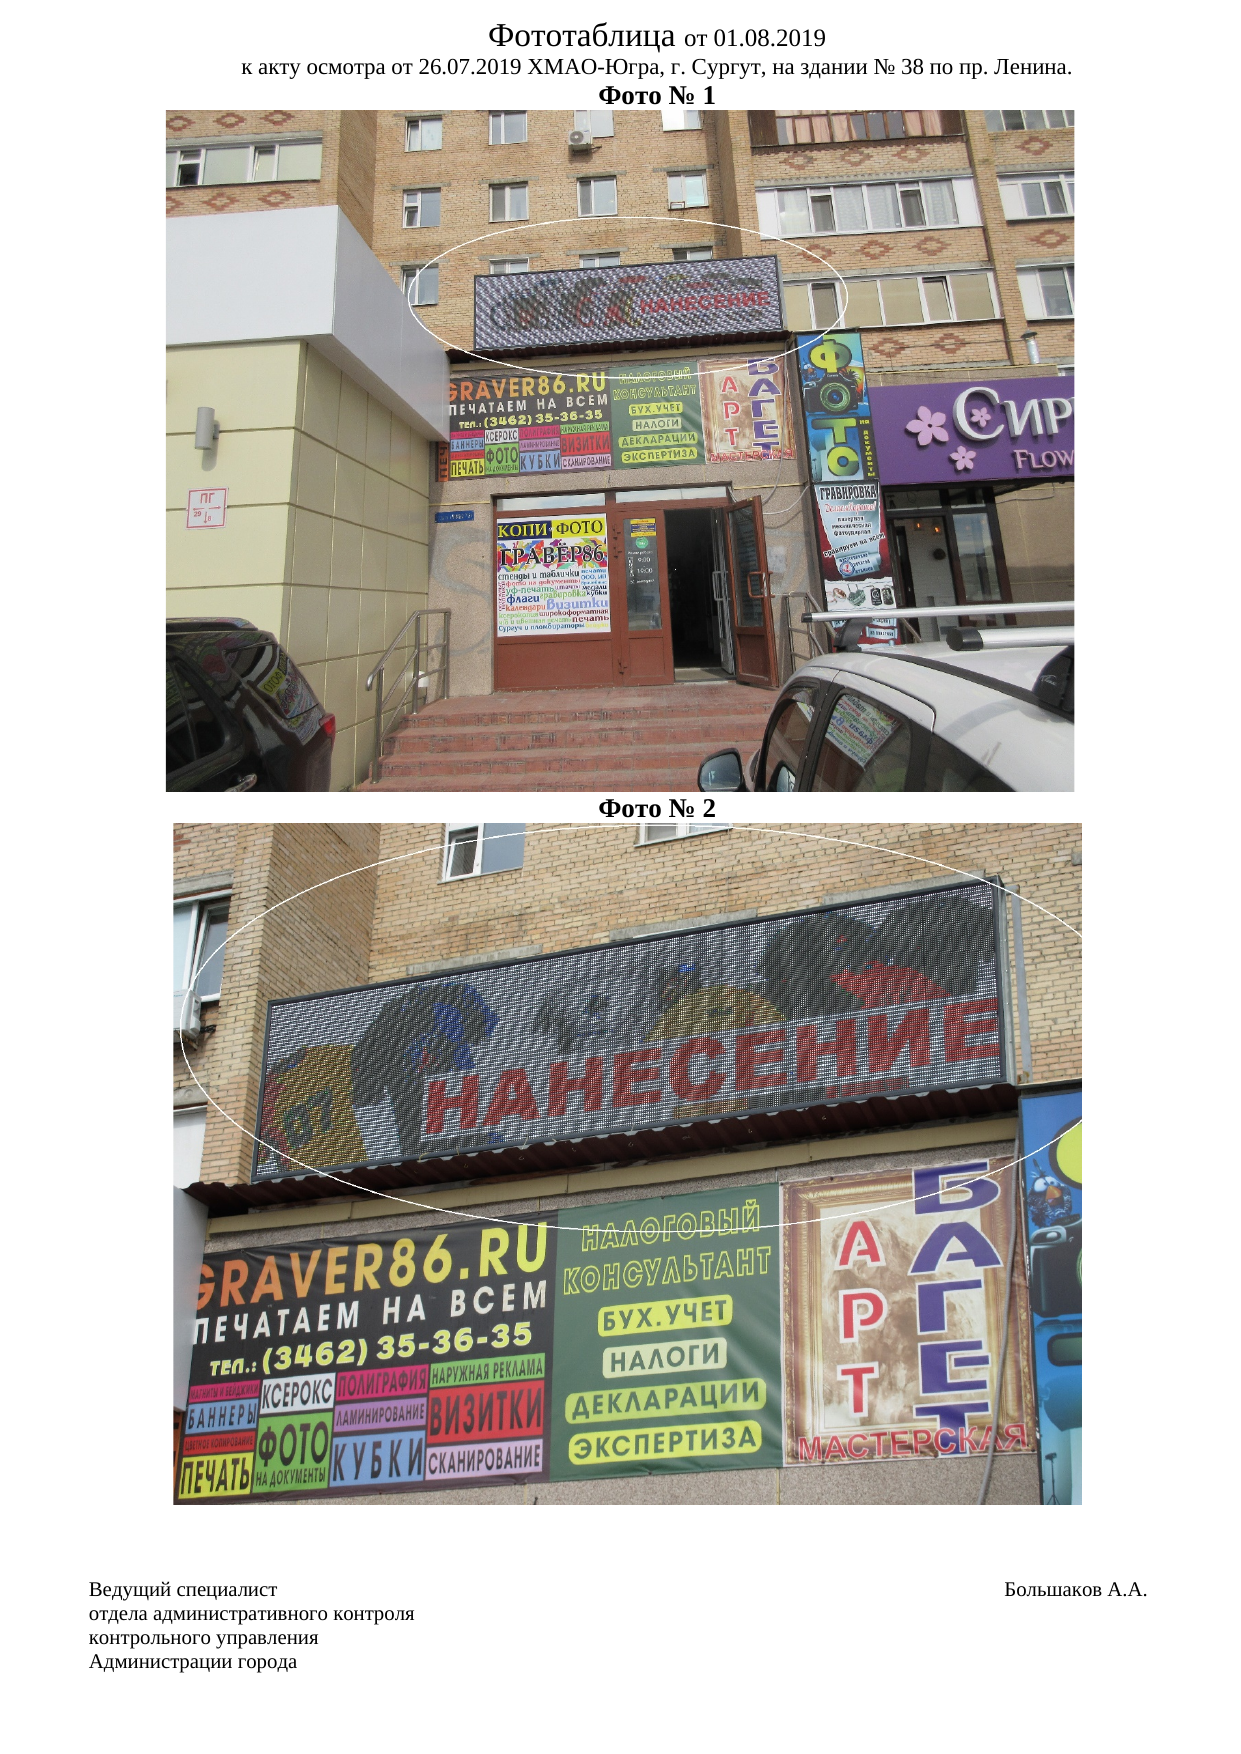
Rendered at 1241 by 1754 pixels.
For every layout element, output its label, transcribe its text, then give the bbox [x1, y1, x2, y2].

text контрольного управления [89, 1625, 1152, 1649]
text Ведущий специалист Большаков А.А. [89, 1577, 1152, 1601]
picture [173, 823, 1082, 1505]
text отдела административного контроля [89, 1601, 1152, 1625]
text к акту осмотра от 26.07.2019 ХМАО-Югра, г. Сургут, на здании № 38 по пр. Ленина. [89, 53, 1152, 79]
picture [165, 110, 1075, 792]
text Фото № 1 [89, 79, 1152, 111]
text Фототаблица от 01.08.2019 [89, 15, 1152, 53]
text Фото № 2 [89, 792, 1152, 823]
text Администрации города [89, 1649, 1152, 1673]
